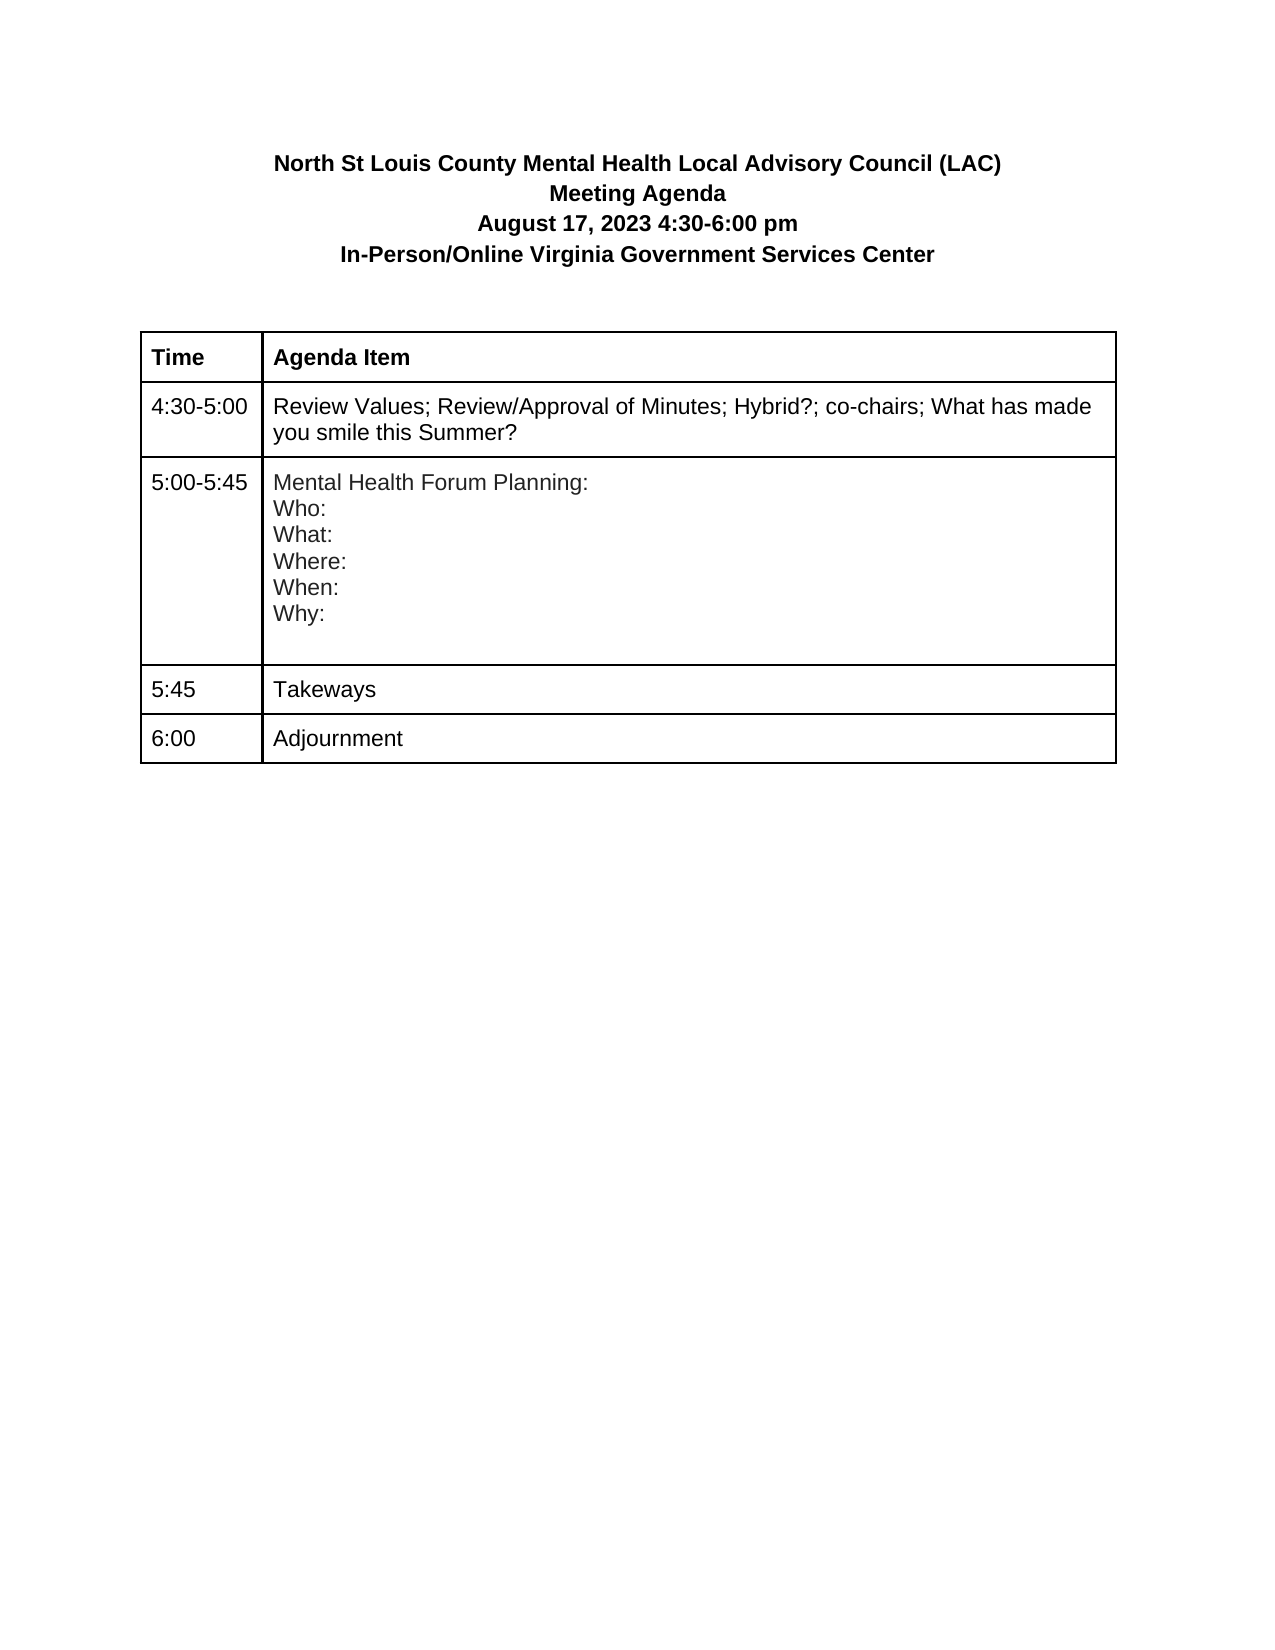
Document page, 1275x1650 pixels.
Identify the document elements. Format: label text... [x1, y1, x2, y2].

table_cell Mental Health Forum Planning: Who: What: Where: When: Why: [264, 458, 1115, 663]
table_cell 5:45 [142, 666, 261, 713]
table_cell Adjournment [264, 715, 1115, 762]
table_cell 6:00 [142, 715, 261, 762]
table_header Agenda Item [264, 333, 1115, 381]
text August 17, 2023 4:30-6:00 pm [150, 210, 1125, 237]
table_cell Review Values; Review/Approval of Minutes; Hybrid?; co-chairs; What has made you smile this Summer? [264, 383, 1115, 456]
table_cell 5:00-5:45 [142, 458, 261, 663]
text North St Louis County Mental Health Local Advisory Council (LAC) [150, 150, 1125, 176]
text Meeting Agenda [150, 180, 1125, 207]
table_cell Takeways [264, 666, 1115, 713]
table_header Time [142, 333, 261, 381]
text In-Person/Online Virginia Government Services Center [150, 241, 1125, 267]
table_cell 4:30-5:00 [142, 383, 261, 456]
